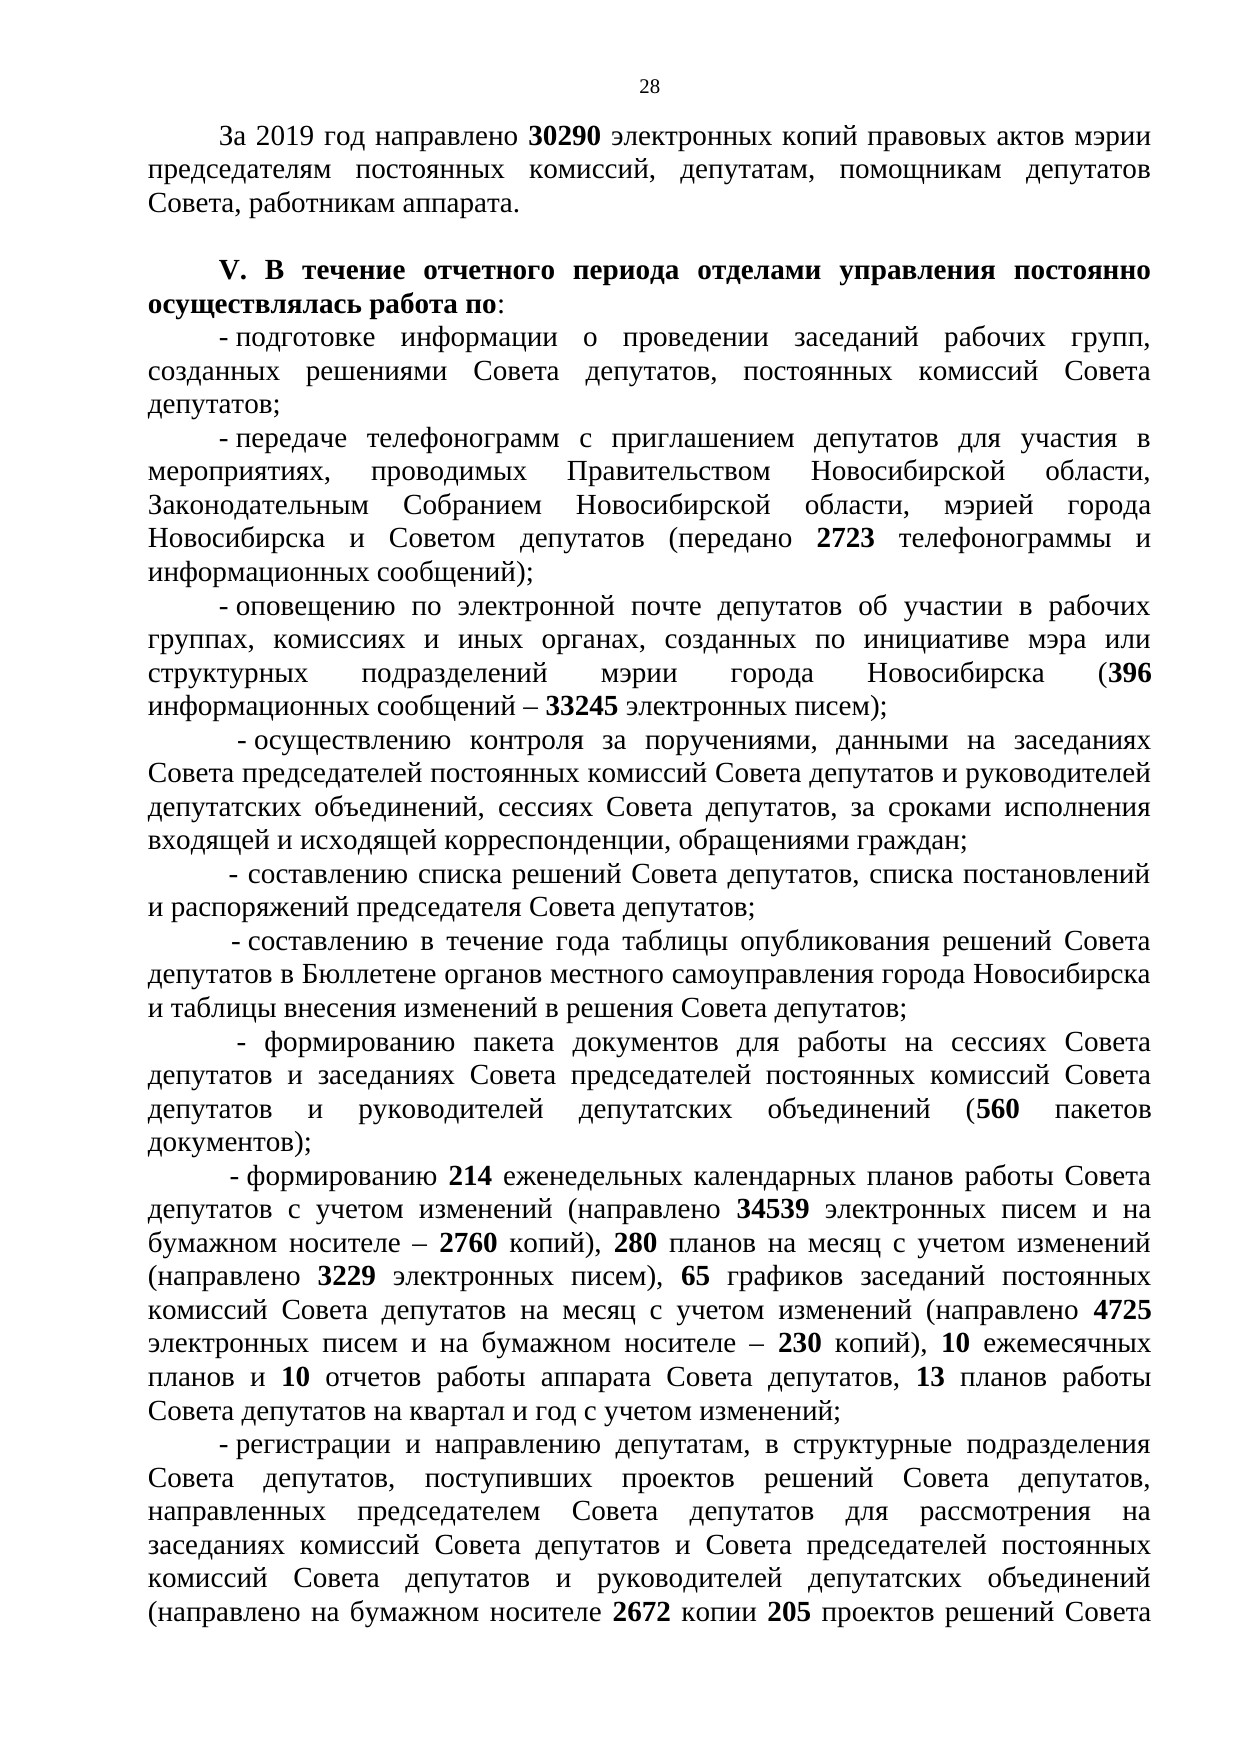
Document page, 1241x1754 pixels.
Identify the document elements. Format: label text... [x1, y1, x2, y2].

text - составлению списка решений Совета депутатов, списка постановлений и распоряжений председателя Совета депутатов; [148, 856, 1152, 923]
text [148, 1426, 1152, 1627]
text - формированию 214 еженедельных календарных планов работы Совета депутатов с учетом изменений (направлено 34539 электронных писем и на бумажном носителе – 2760 копий), 280 планов на месяц с учетом изменений (направлено 3229 электронных писем), 65 графиков заседаний постоянных комиссий Совета депутатов на месяц с учетом изменений (направлено 4725 электронных писем и на бумажном носителе – 230 копий), 10 ежемесячных планов и 10 отчетов работы аппарата Совета депутатов, 13 планов работы Совета депутатов на квартал и год с учетом изменений; [148, 1158, 1152, 1426]
text - передаче телефонограмм с приглашением депутатов для участия в мероприятиях, проводимых Правительством Новосибирской области, Законодательным Собранием Новосибирской области, мэрией города Новосибирска и Советом депутатов (передано 2723 телефонограммы и информационных сообщений); [148, 420, 1152, 588]
text - оповещению по электронной почте депутатов об участии в рабочих группах, комиссиях и иных органах, созданных по инициативе мэра или структурных подразделений мэрии города Новосибирска (396 информационных сообщений – 33245 электронных писем); [148, 588, 1152, 722]
text - осуществлению контроля за поручениями, данными на заседаниях Совета председателей постоянных комиссий Совета депутатов и руководителей депутатских объединений, сессиях Совета депутатов, за сроками исполнения входящей и исходящей корреспонденции, обращениями граждан; [148, 722, 1152, 856]
text V. В течение отчетного периода отделами управления постоянно осуществлялась работа по: [148, 252, 1152, 319]
text За 2019 год направлено 30290 электронных копий правовых актов мэрии председателям постоянных комиссий, депутатам, помощникам депутатов Совета, работникам аппарата. [148, 118, 1152, 219]
text - формированию пакета документов для работы на сессиях Совета депутатов и заседаниях Совета председателей постоянных комиссий Совета депутатов и руководителей депутатских объединений (560 пакетов документов); [148, 1024, 1152, 1158]
text - составлению в течение года таблицы опубликования решений Совета депутатов в Бюллетене органов местного самоуправления города Новосибирска и таблицы внесения изменений в решения Совета депутатов; [148, 923, 1152, 1024]
text - подготовке информации о проведении заседаний рабочих групп, созданных решениями Совета депутатов, постоянных комиссий Совета депутатов; [148, 319, 1152, 420]
